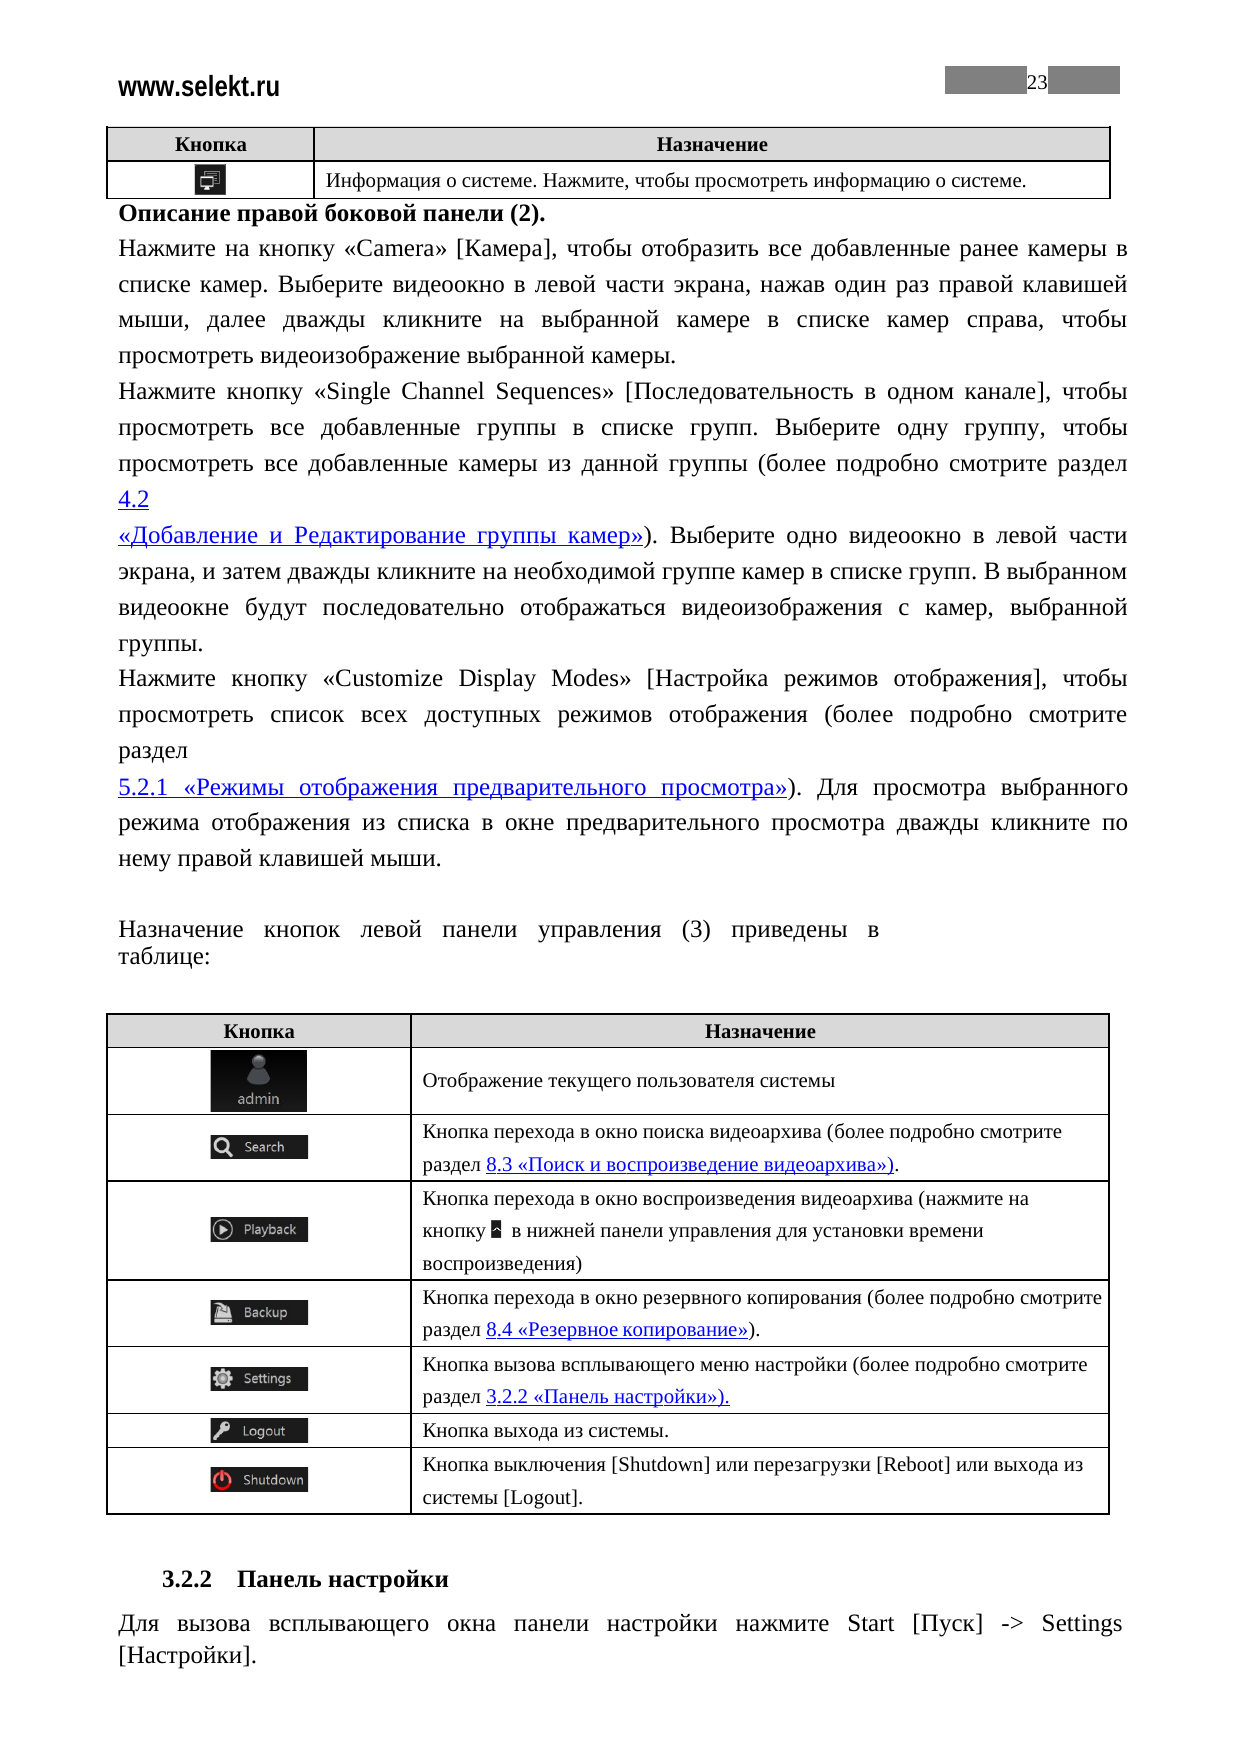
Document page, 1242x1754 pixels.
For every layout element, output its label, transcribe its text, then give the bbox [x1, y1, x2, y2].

picture [210, 1300, 309, 1325]
table_cell [108, 1414, 410, 1446]
picture [210, 1050, 307, 1112]
picture [210, 1217, 309, 1242]
table_cell Отображение текущего пользователя системы [412, 1048, 1108, 1113]
table_cell Кнопка перехода в окно воспроизведения видеоархива (нажмите на кнопку в нижней панели управления для установки времени воспроизведения) (более подробно смотрите раздел 8.2 «Воспроизведение видеоархива»). [412, 1182, 1108, 1279]
table_cell Информация о системе. Нажмите, чтобы просмотреть информацию о системе. [315, 162, 1109, 197]
table_cell [108, 1182, 410, 1279]
text 3.2.2 Панель настройки [162, 1564, 1139, 1593]
table_header Назначение [315, 128, 1109, 160]
table_header Кнопка [108, 128, 313, 160]
picture [210, 1467, 309, 1492]
table_header Назначение [412, 1015, 1108, 1047]
picture [194, 164, 226, 195]
table_header Кнопка [108, 1015, 410, 1047]
text Нажмите на кнопку «Camera» [Камера], чтобы отобразить все добавленные ранее камеры в списке камер. Выберите видеоокно в левой части экрана, нажав один раз правой клавишей мыши, далее дважды кликните на выбранной камере в списке камер справа, чтобы просмотреть видеоизображение выбранной камеры. [118, 233, 1128, 369]
table_cell Кнопка вызова всплывающего меню настройки (более подробно смотрите раздел 3.2.2 «Панель настройки»). [412, 1347, 1108, 1412]
text [Настройки]. [118, 1641, 1139, 1669]
table_cell [108, 162, 313, 197]
table_cell Кнопка перехода в окно резервного копирования (более подробно смотрите раздел 8.4 «Резервное копирование»). [412, 1281, 1108, 1346]
text Для вызова всплывающего окна панели настройки нажмите Start [Пуск] -> Settings [118, 1608, 1139, 1637]
picture [210, 1367, 309, 1391]
text Нажмите кнопку «Customize Display Modes» [Настройка режимов отображения], чтобы просмотреть список всех доступных режимов отображения (более подробно смотрите раздел [118, 663, 1128, 764]
text «Добавление и Редактирование группы камер»). Выберите одно видеоокно в левой части экрана, и затем дважды кликните на необходимой группе камер в списке групп. В выбранном видеоокне будут последовательно отображаться видеоизображения с камер, выбранной группы. [118, 520, 1128, 656]
text Описание правой боковой панели (2). [118, 199, 548, 226]
table_cell [108, 1281, 410, 1346]
text 5.2.1 «Режимы отображения предварительного просмотра»). Для просмотра выбранного режима отображения из списка в окне предварительного просмотра дважды кликните по нему правой клавишей мыши. [118, 772, 1128, 872]
table_cell [108, 1048, 410, 1113]
picture [491, 1220, 502, 1238]
table_cell Кнопка выхода из системы. [412, 1414, 1108, 1446]
text Назначение кнопок левой панели управления (3) приведены в таблице: [118, 915, 879, 969]
table_cell Кнопка выключения [Shutdown] или перезагрузки [Reboot] или выхода из системы [Logout]. [412, 1448, 1108, 1513]
table_cell Кнопка перехода в окно поиска видеоархива (более подробно смотрите раздел 8.3 «Поиск и воспроизведение видеоархива»). [412, 1115, 1108, 1180]
table_cell [108, 1448, 410, 1513]
table_cell [108, 1115, 410, 1180]
picture [210, 1135, 309, 1159]
text Нажмите кнопку «Single Channel Sequences» [Последовательность в одном канале], чтобы просмотреть все добавленные группы в списке групп. Выберите одну группу, чтобы просмотреть все добавленные камеры из данной группы (более подробно смотрите раздел 4.2 [118, 376, 1128, 512]
table_cell [108, 1347, 410, 1412]
picture [210, 1418, 309, 1443]
